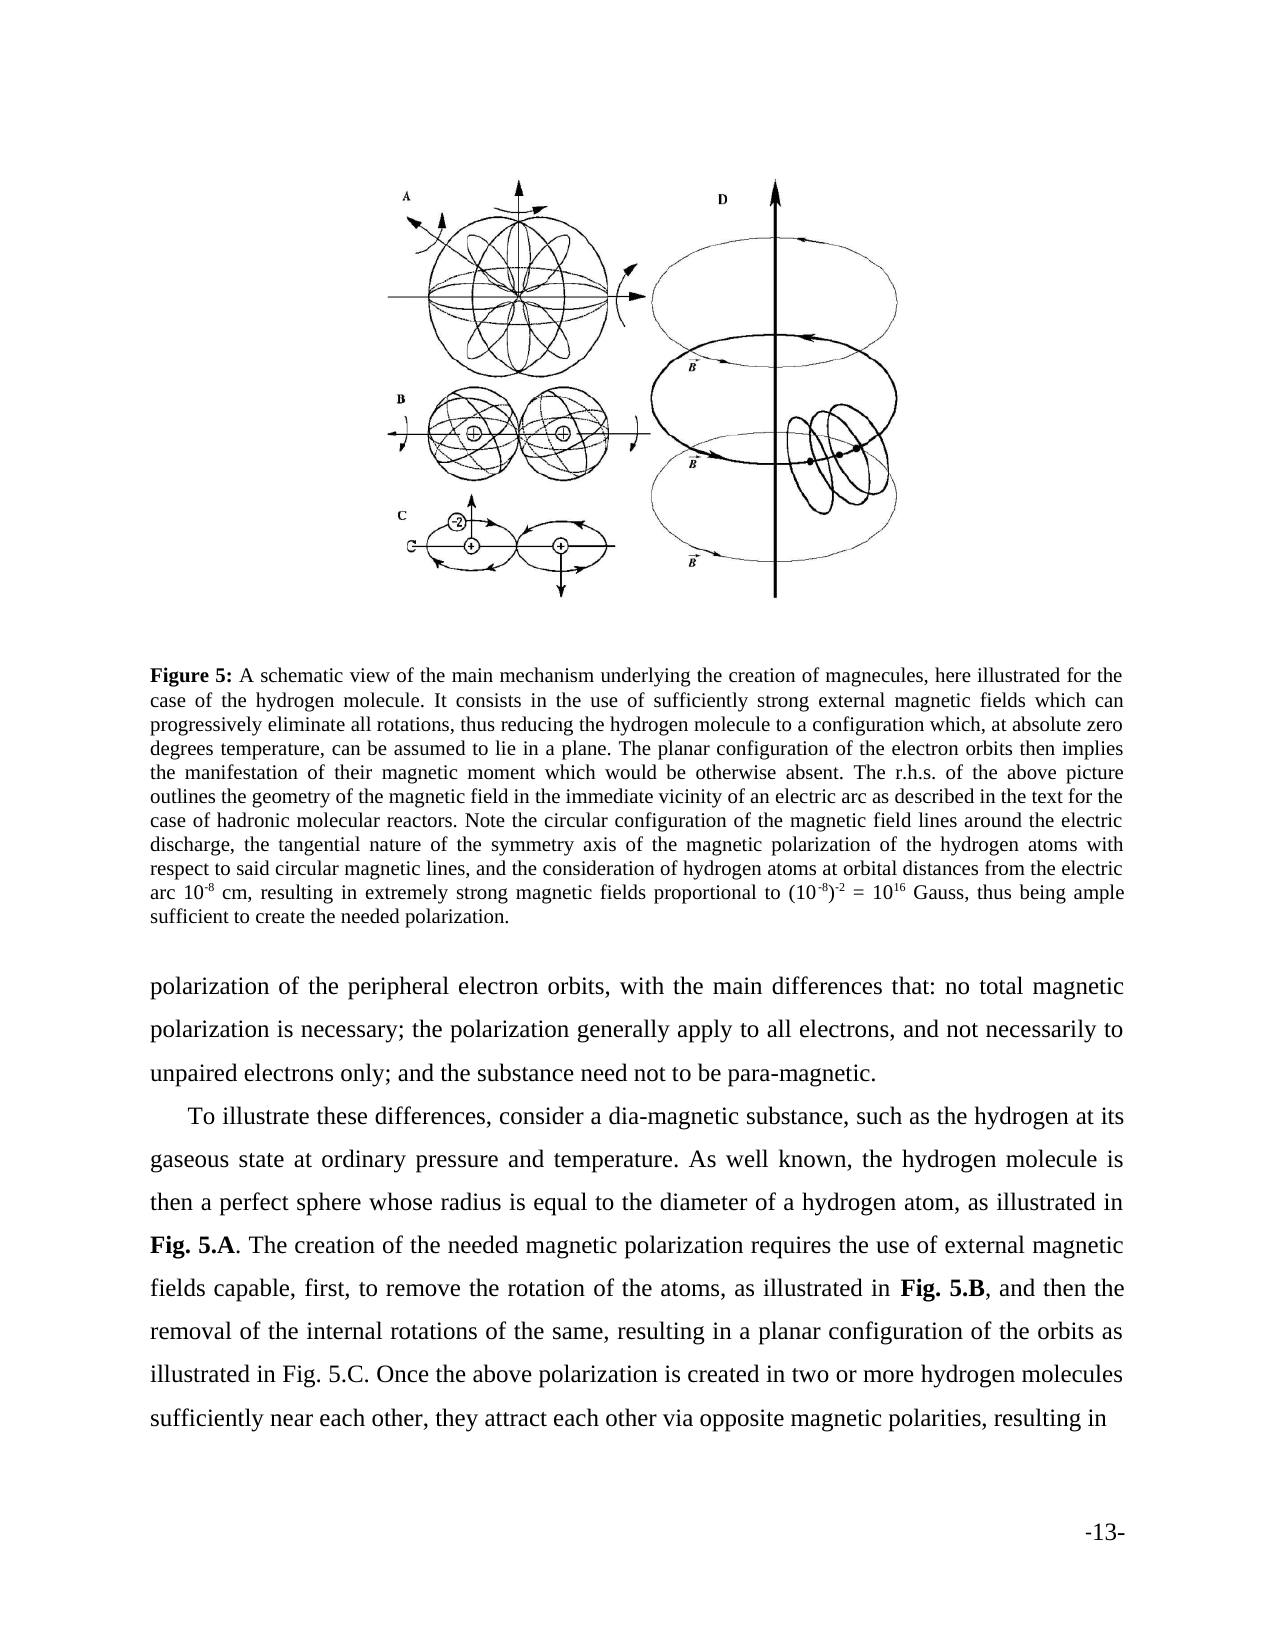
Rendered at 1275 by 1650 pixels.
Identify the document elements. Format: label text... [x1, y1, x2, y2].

text Figure 5: A schematic view of the main mechanism underlying the creation of magnecules, here illustrated for the case of the hydrogen molecule. It consists in the use of sufficiently strong external magnetic fields which can progressively eliminate all rotations, thus reducing the hydrogen molecule to a configuration which, at absolute zero degrees temperature, can be assumed to lie in a plane. The planar configuration of the electron orbits then implies the manifestation of their magnetic moment which would be otherwise absent. The r.h.s. of the above picture outlines the geometry of the magnetic field in the immediate vicinity of an electric arc as described in the text for the case of hadronic molecular reactors. Note the circular configuration of the magnetic field lines around the electric discharge, the tangential nature of the symmetry axis of the magnetic polarization of the hydrogen atoms with respect to said circular magnetic lines, and the consideration of hydrogen atoms at orbital distances from the electric arc 10-8 cm, resulting in extremely strong magnetic fields proportional to (10-8)-2 = 1016 Gauss, thus being ample sufficient to create the needed polarization. [150, 663, 1125, 928]
text To illustrate these differences, consider a dia-magnetic substance, such as the hydrogen at its gaseous state at ordinary pressure and temperature. As well known, the hydrogen molecule is then a perfect sphere whose radius is equal to the diameter of a hydrogen atom, as illustrated in Fig. 5.A. The creation of the needed magnetic polarization requires the use of external magnetic fields capable, first, to remove the rotation of the atoms, as illustrated in Fig. 5.B, and then the removal of the internal rotations of the same, resulting in a planar configuration of the orbits as illustrated in Fig. 5.C. Once the above polarization is created in two or more hydrogen molecules sufficiently near each other, they attract each other via opposite magnetic polarities, resulting in [150, 1100, 1125, 1431]
text polarization of the peripheral electron orbits, with the main differences that: no total magnetic polarization is necessary; the polarization generally apply to all electrons, and not necessarily to unpaired electrons only; and the substance need not to be para-magnetic. [150, 971, 1125, 1086]
